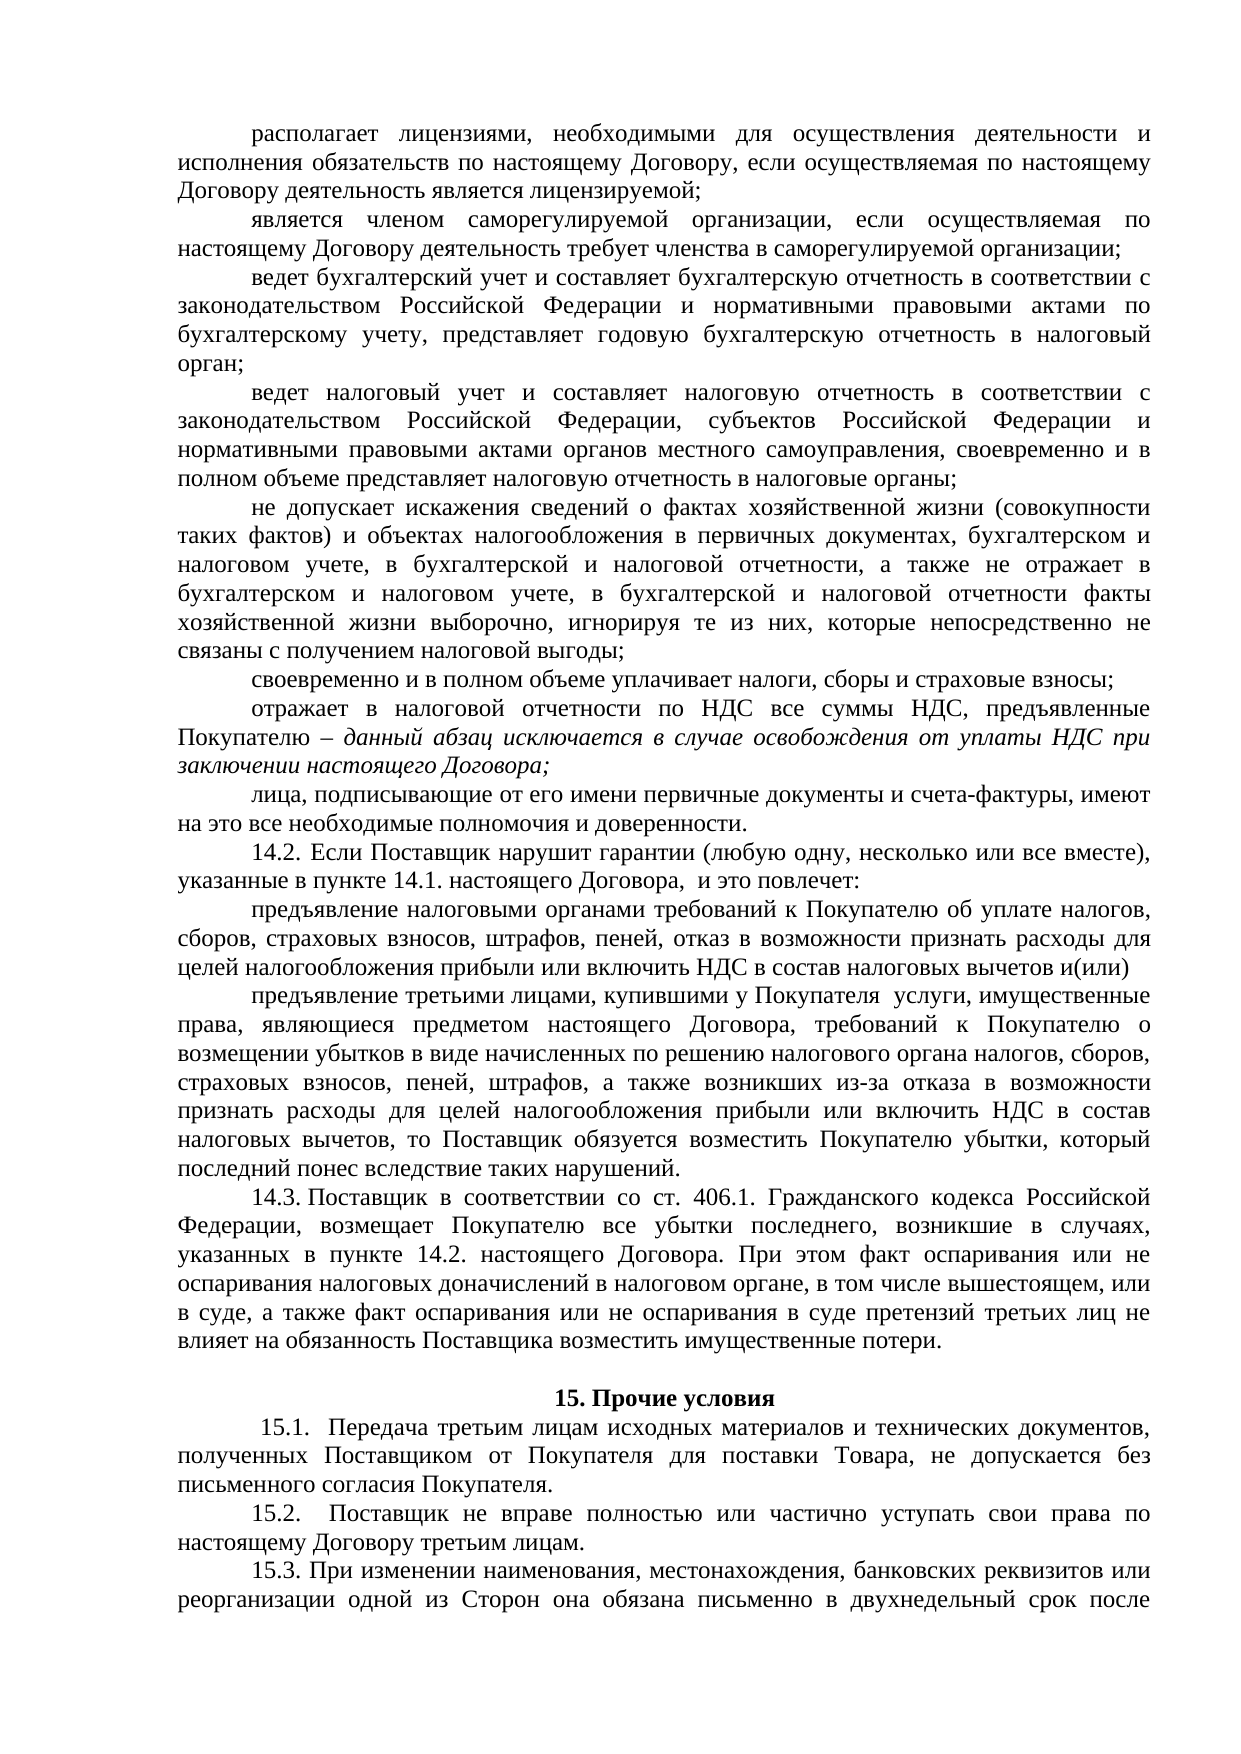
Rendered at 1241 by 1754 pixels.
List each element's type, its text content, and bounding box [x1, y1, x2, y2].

text предъявление налоговыми органами требований к Покупателю об уплате налогов, сборов, страховых взносов, штрафов, пеней, отказ в возможности признать расходы для целей налогообложения прибыли или включить НДС в состав налоговых вычетов и(или) [177, 894, 1152, 981]
text 14.2. Если Поставщик нарушит гарантии (любую одну, несколько или все вместе), указанные в пункте 14.1. настоящего Договора, и это повлечет: [177, 837, 1152, 894]
text является членом саморегулируемой организации, если осуществляемая по настоящему Договору деятельность требует членства в саморегулируемой организации; [177, 204, 1152, 262]
text предъявление третьими лицами, купившими у Покупателя услуги, имущественные права, являющиеся предметом настоящего Договора, требований к Покупателю о возмещении убытков в виде начисленных по решению налогового органа налогов, сборов, страховых взносов, пеней, штрафов, а также возникших из-за отказа в возможности признать расходы для целей налогообложения прибыли или включить НДС в состав налоговых вычетов, то Поставщик обязуется возместить Покупателю убытки, который последний понес вследствие таких нарушений. [177, 981, 1152, 1182]
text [177, 1556, 1152, 1613]
text ведет бухгалтерский учет и составляет бухгалтерскую отчетность в соответствии с законодательством Российской Федерации и нормативными правовыми актами по бухгалтерскому учету, представляет годовую бухгалтерскую отчетность в налоговый орган; [177, 262, 1152, 377]
text 14.3. Поставщик в соответствии со ст. 406.1. Гражданского кодекса Российской Федерации, возмещает Покупателю все убытки последнего, возникшие в случаях, указанных в пункте 14.2. настоящего Договора. При этом факт оспаривания или не оспаривания налоговых доначислений в налоговом органе, в том числе вышестоящем, или в суде, а также факт оспаривания или не оспаривания в суде претензий третьих лиц не влияет на обязанность Поставщика возместить имущественные потери. [177, 1182, 1152, 1354]
text ведет налоговый учет и составляет налоговую отчетность в соответствии с законодательством Российской Федерации, субъектов Российской Федерации и нормативными правовыми актами органов местного самоуправления, своевременно и в полном объеме представляет налоговую отчетность в налоговые органы; [177, 377, 1152, 492]
text 15.1. Передача третьим лицам исходных материалов и технических документов, полученных Поставщиком от Покупателя для поставки Товара, не допускается без письменного согласия Покупателя. [177, 1412, 1152, 1498]
text лица, подписывающие от его имени первичные документы и счета-фактуры, имеют на это все необходимые полномочия и доверенности. [177, 779, 1152, 837]
text 15.2. Поставщик не вправе полностью или частично уступать свои права по настоящему Договору третьим лицам. [177, 1498, 1152, 1556]
text отражает в налоговой отчетности по НДС все суммы НДС, предъявленные Покупателю – данный абзац исключается в случае освобождения от уплаты НДС при заключении настоящего Договора; [177, 693, 1152, 779]
text своевременно и в полном объеме уплачивает налоги, сборы и страховые взносы; [177, 664, 1152, 693]
text не допускает искажения сведений о фактах хозяйственной жизни (совокупности таких фактов) и объектах налогообложения в первичных документах, бухгалтерском и налоговом учете, в бухгалтерской и налоговой отчетности, а также не отражает в бухгалтерском и налоговом учете, в бухгалтерской и налоговой отчетности факты хозяйственной жизни выборочно, игнорируя те из них, которые непосредственно не связаны с получением налоговой выгоды; [177, 492, 1152, 664]
text 15. Прочие условия [177, 1383, 1152, 1412]
text располагает лицензиями, необходимыми для осуществления деятельности и исполнения обязательств по настоящему Договору, если осуществляемая по настоящему Договору деятельность является лицензируемой; [177, 118, 1152, 204]
